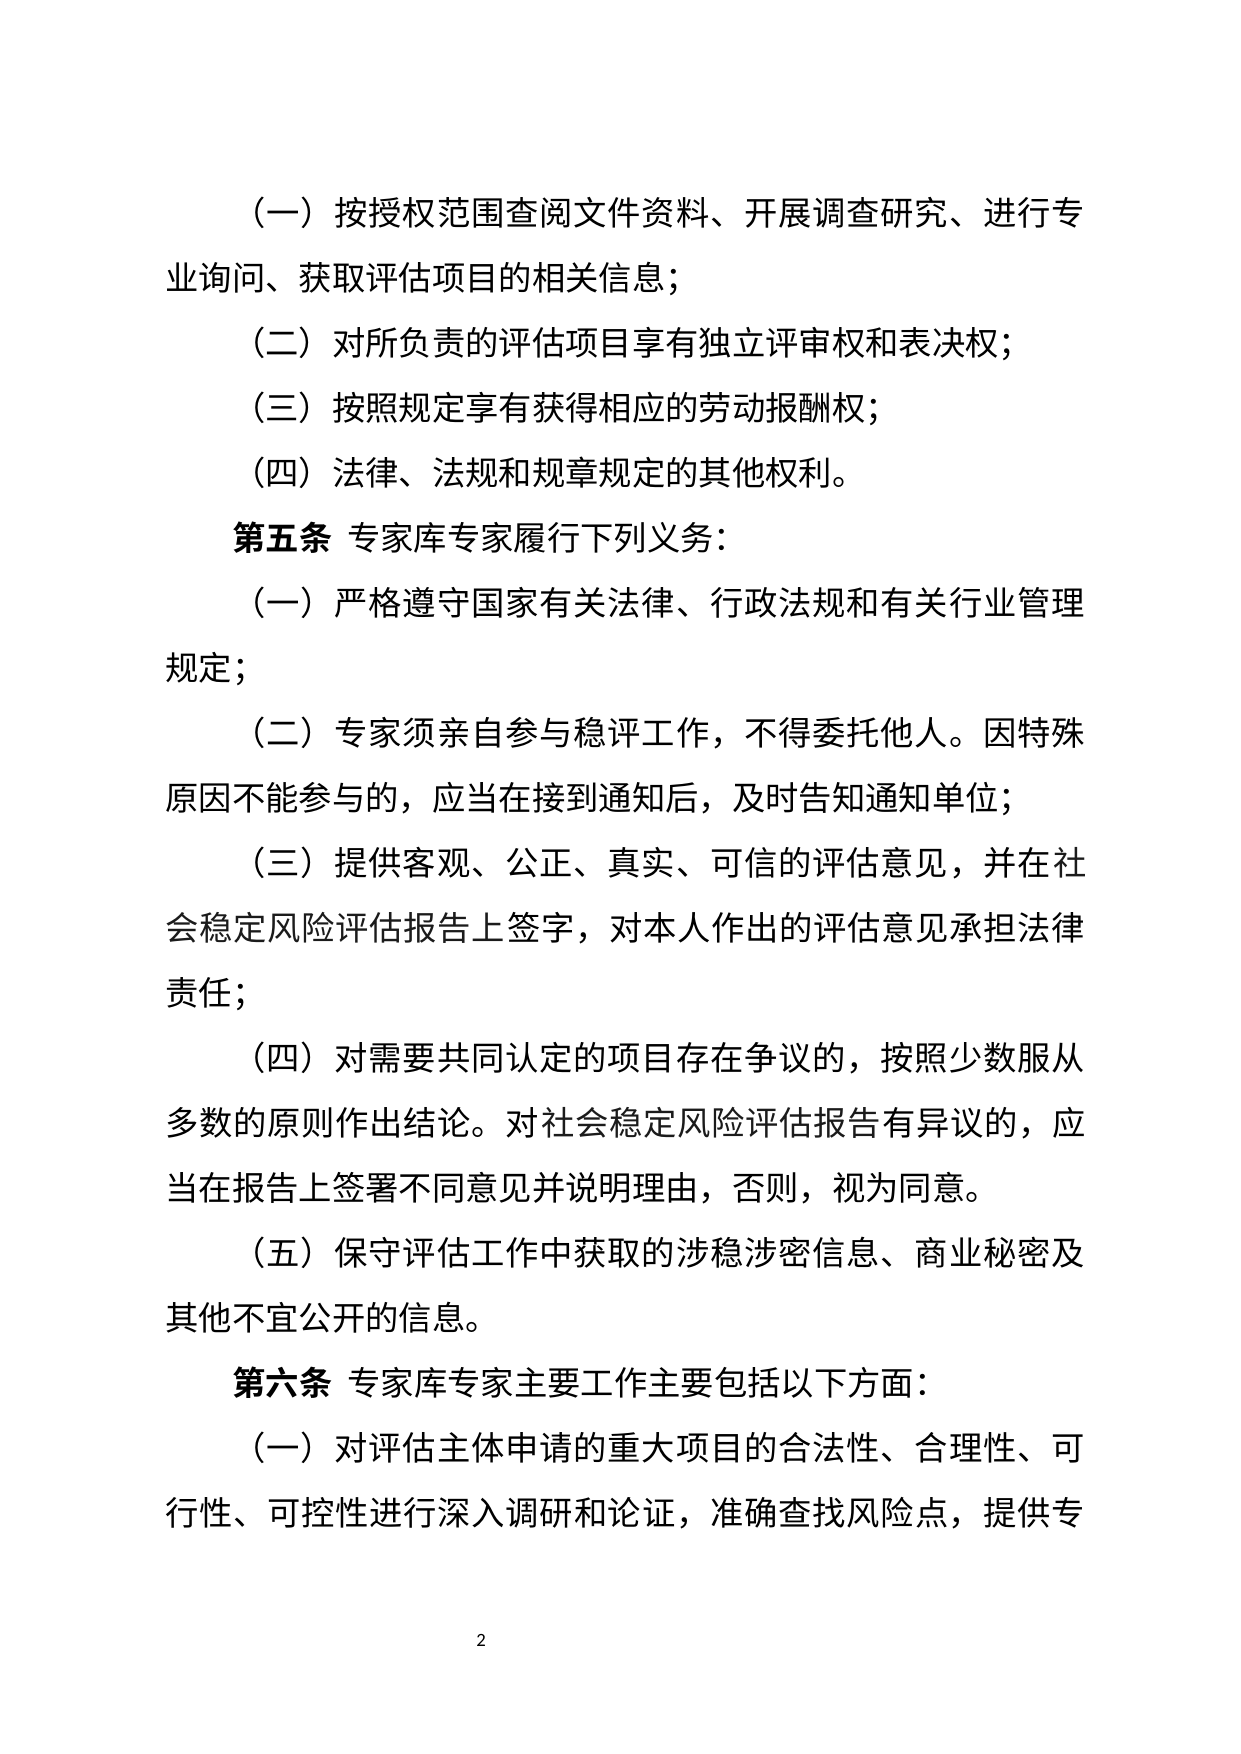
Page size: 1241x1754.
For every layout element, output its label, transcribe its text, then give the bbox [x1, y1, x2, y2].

text （二）专家须亲自参与稳评工作，不得委托他人。因特殊原因不能参与的，应当在接到通知后，及时告知通知单位； [165, 698, 1087, 828]
text 第五条 专家库专家履行下列义务： [165, 503, 1087, 568]
text （三）提供客观、公正、真实、可信的评估意见，并在社会稳定风险评估报告上签字，对本人作出的评估意见承担法律责任； [165, 828, 1087, 1023]
text （四）对需要共同认定的项目存在争议的，按照少数服从多数的原则作出结论。对社会稳定风险评估报告有异议的，应当在报告上签署不同意见并说明理由，否则，视为同意。 [165, 1023, 1087, 1218]
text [165, 1413, 1087, 1543]
text （二）对所负责的评估项目享有独立评审权和表决权； [165, 308, 1087, 373]
text 第六条 专家库专家主要工作主要包括以下方面： [165, 1348, 1087, 1413]
text （五）保守评估工作中获取的涉稳涉密信息、商业秘密及其他不宜公开的信息。 [165, 1218, 1087, 1348]
text （一）按授权范围查阅文件资料、开展调查研究、进行专业询问、获取评估项目的相关信息； [165, 178, 1087, 308]
text （三）按照规定享有获得相应的劳动报酬权； [165, 373, 1087, 438]
text （四）法律、法规和规章规定的其他权利。 [165, 438, 1087, 503]
text （一）严格遵守国家有关法律、行政法规和有关行业管理规定； [165, 568, 1087, 698]
